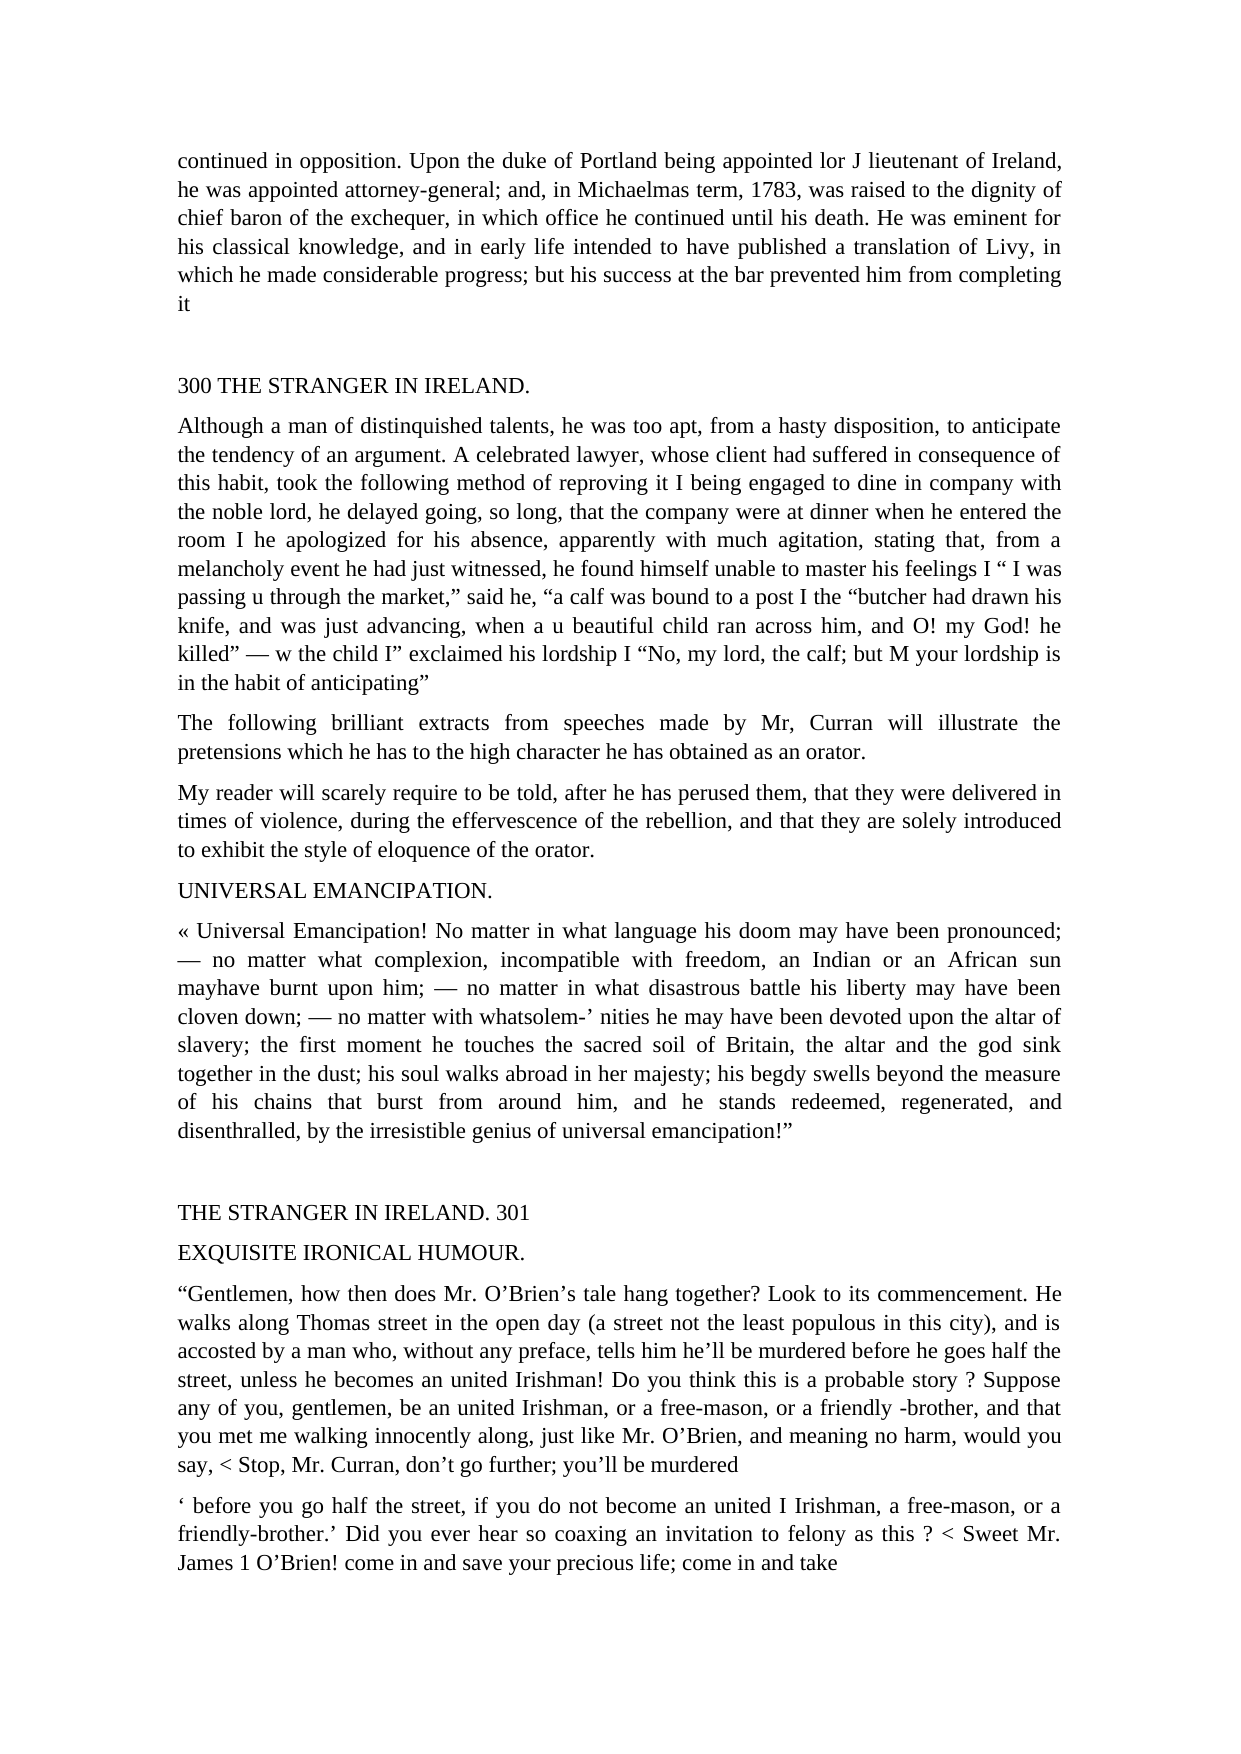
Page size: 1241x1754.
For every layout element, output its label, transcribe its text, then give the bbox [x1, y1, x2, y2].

text UNIVERSAL EMANCIPATION. [177, 877, 1063, 903]
text EXQUISITE IRONICAL HUMOUR. [177, 1239, 1063, 1266]
text THE STRANGER IN IRELAND. 301 [177, 1198, 1063, 1225]
text « Universal Emancipation! No matter in what language his doom may have been pronounced; — no matter what complexion, incompatible with freedom, an Indian or an African sun mayhave burnt upon him; — no matter in what disastrous battle his liberty may have been cloven down; — no matter with whatsolem-’ nities he may have been devoted upon the altar of slavery; the first moment he touches the sacred soil of Britain, the altar and the god sink together in the dust; his soul walks abroad in her majesty; his begdy swells beyond the measure of his chains that burst from around him, and he stands redeemed, regenerated, and disenthralled, by the irresistible genius of universal emancipation!” [177, 918, 1063, 1143]
text 300 THE STRANGER IN IRELAND. [177, 372, 1063, 398]
text Although a man of distinquished talents, he was too apt, from a hasty disposition, to anticipate the tendency of an argument. A celebrated lawyer, whose client had suffered in consequence of this habit, took the following method of reproving it I being engaged to dine in company with the noble lord, he delayed going, so long, that the company were at dinner when he entered the room I he apologized for his absence, apparently with much agitation, stating that, from a melancholy event he had just witnessed, he found himself unable to master his feelings I “ I was passing u through the market,” said he, “a calf was bound to a post I the “butcher had drawn his knife, and was just advancing, when a u beautiful child ran across him, and O! my God! he killed” — w the child I” exclaimed his lordship I “No, my lord, the calf; but M your lordship is in the habit of anticipating” [177, 413, 1063, 695]
text “Gentlemen, how then does Mr. O’Brien’s tale hang together? Look to its commencement. He walks along Thomas street in the open day (a street not the least populous in this city), and is accosted by a man who, without any preface, tells him he’ll be murdered before he goes half the street, unless he becomes an united Irishman! Do you think this is a probable story ? Suppose any of you, gentlemen, be an united Irishman, or a free-mason, or a friendly -brother, and that you met me walking innocently along, just like Mr. O’Brien, and meaning no harm, would you say, < Stop, Mr. Curran, don’t go further; you’ll be murdered [177, 1280, 1063, 1477]
text My reader will scarely require to be told, after he has perused them, that they were delivered in times of violence, during the effervescence of the rebellion, and that they are solely introduced to exhibit the style of eloquence of the orator. [177, 779, 1063, 862]
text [177, 148, 1063, 316]
text The following brilliant extracts from speeches made by Mr, Curran will illustrate the pretensions which he has to the high character he has obtained as an orator. [177, 709, 1063, 764]
text ‘ before you go half the street, if you do not become an united I Irishman, a free-mason, or a friendly-brother.’ Did you ever hear so coaxing an invitation to felony as this ? < Sweet Mr. James 1 O’Brien! come in and save your precious life; come in and take [177, 1492, 1063, 1575]
